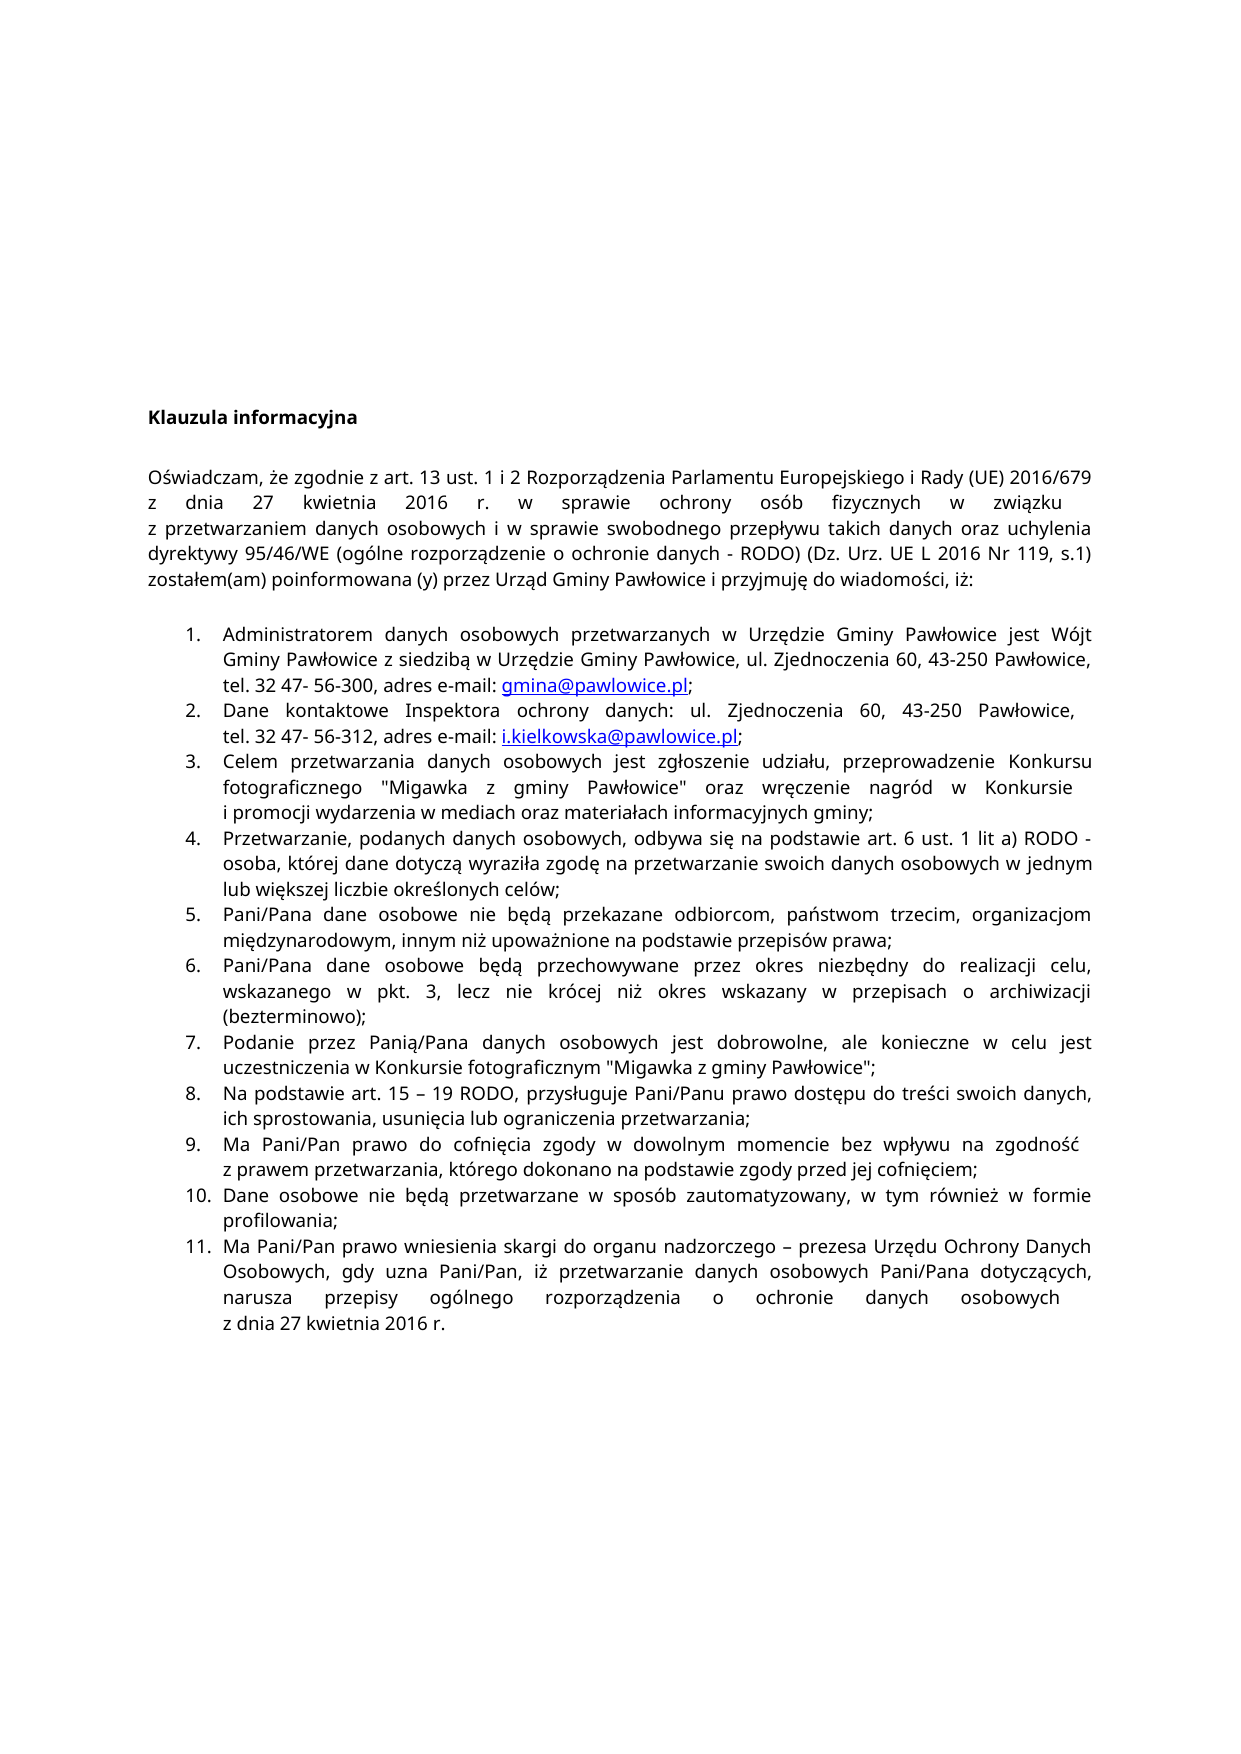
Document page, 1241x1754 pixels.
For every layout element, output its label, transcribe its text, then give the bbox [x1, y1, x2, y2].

text Oświadczam, że zgodnie z art. 13 ust. 1 i 2 Rozporządzenia Parlamentu Europejskiego i Rady (UE) 2016/679 z dnia 27 kwietnia 2016 r. w sprawie ochrony osób fizycznych w związku z przetwarzaniem danych osobowych i w sprawie swobodnego przepływu takich danych oraz uchylenia dyrektywy 95/46/WE (ogólne rozporządzenie o ochronie danych - RODO) (Dz. Urz. UE L 2016 Nr 119, s.1) zostałem(am) poinformowana (y) przez Urząd Gminy Pawłowice i przyjmuję do wiadomości, iż: [148, 464, 1093, 592]
list Celem przetwarzania danych osobowych jest zgłoszenie udziału, przeprowadzenie Konkursu fotograficznego "Migawka z gminy Pawłowice" oraz wręczenie nagród w Konkursie i promocji wydarzenia w mediach oraz materiałach informacyjnych gminy; [185, 748, 1093, 825]
list Ma Pani/Pan prawo do cofnięcia zgody w dowolnym momencie bez wpływu na zgodność z prawem przetwarzania, którego dokonano na podstawie zgody przed jej cofnięciem; [185, 1131, 1093, 1182]
list Na podstawie art. 15 – 19 RODO, przysługuje Pani/Panu prawo dostępu do treści swoich danych, ich sprostowania, usunięcia lub ograniczenia przetwarzania; [185, 1080, 1093, 1131]
list Podanie przez Panią/Pana danych osobowych jest dobrowolne, ale konieczne w celu jest uczestniczenia w Konkursie fotograficznym "Migawka z gminy Pawłowice"; [185, 1029, 1093, 1080]
list Pani/Pana dane osobowe będą przechowywane przez okres niezbędny do realizacji celu, wskazanego w pkt. 3, lecz nie krócej niż okres wskazany w przepisach o archiwizacji (bezterminowo); [185, 953, 1093, 1029]
list Pani/Pana dane osobowe nie będą przekazane odbiorcom, państwom trzecim, organizacjom międzynarodowym, innym niż upoważnione na podstawie przepisów prawa; [185, 902, 1093, 953]
list Ma Pani/Pan prawo wniesienia skargi do organu nadzorczego – prezesa Urzędu Ochrony Danych Osobowych, gdy uzna Pani/Pan, iż przetwarzanie danych osobowych Pani/Pana dotyczących, narusza przepisy ogólnego rozporządzenia o ochronie danych osobowych z dnia 27 kwietnia 2016 r. [185, 1233, 1093, 1335]
list Administratorem danych osobowych przetwarzanych w Urzędzie Gminy Pawłowice jest Wójt Gminy Pawłowice z siedzibą w Urzędzie Gminy Pawłowice, ul. Zjednoczenia 60, 43-250 Pawłowice, tel. 32 47- 56-300, adres e-mail: gmina@pawlowice.pl; [185, 621, 1093, 697]
list Przetwarzanie, podanych danych osobowych, odbywa się na podstawie art. 6 ust. 1 lit a) RODO - osoba, której dane dotyczą wyraziła zgodę na przetwarzanie swoich danych osobowych w jednym lub większej liczbie określonych celów; [185, 825, 1093, 902]
text Klauzula informacyjna [148, 404, 1093, 430]
list Dane osobowe nie będą przetwarzane w sposób zautomatyzowany, w tym również w formie profilowania; [185, 1182, 1093, 1233]
list Dane kontaktowe Inspektora ochrony danych: ul. Zjednoczenia 60, 43-250 Pawłowice, tel. 32 47- 56-312, adres e-mail: i.kielkowska@pawlowice.pl; [185, 697, 1093, 748]
